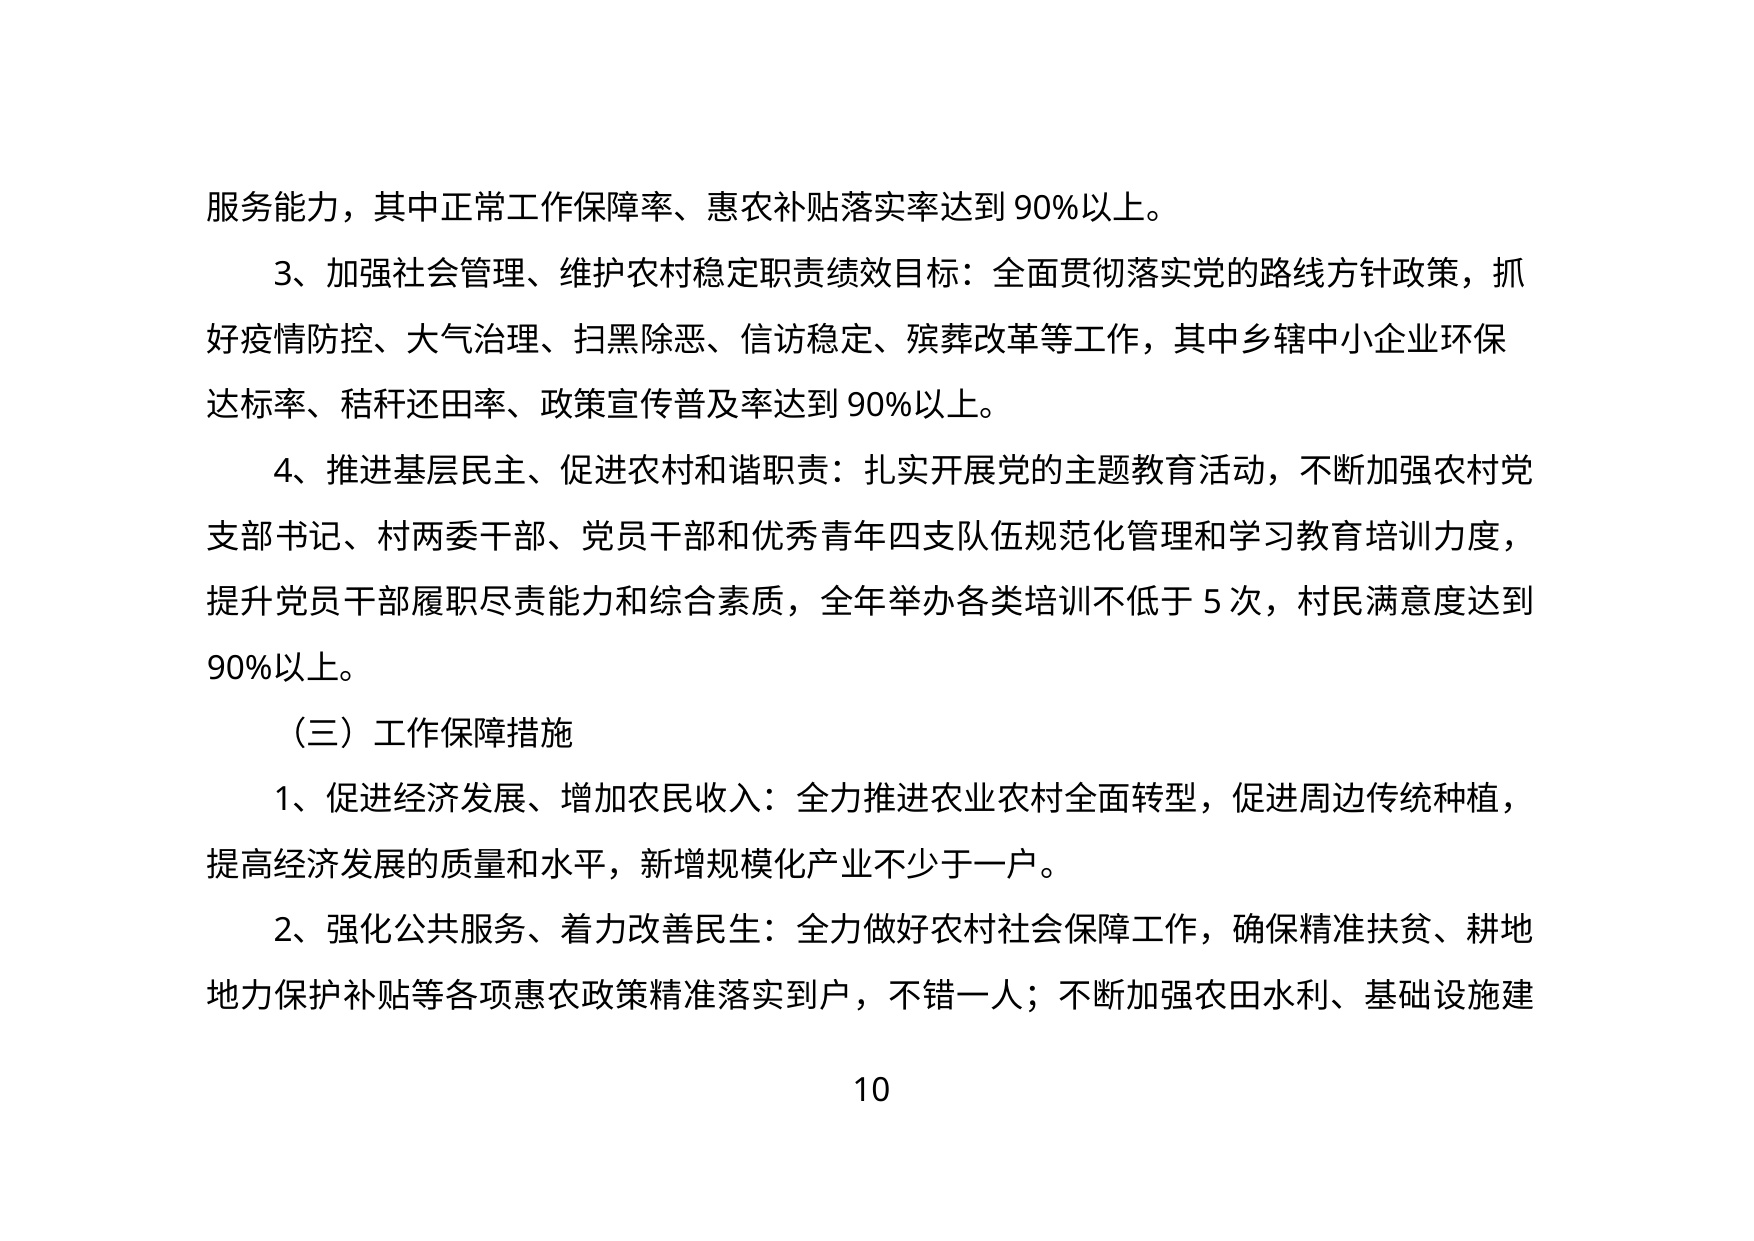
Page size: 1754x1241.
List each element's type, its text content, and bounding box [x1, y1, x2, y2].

text 1、促进经济发展、增加农民收入：全力推进农业农村全面转型，促进周边传统种植，提高经济发展的质量和水平，新增规模化产业不少于一户。 [207, 763, 1535, 894]
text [207, 894, 1535, 1026]
text 3、加强社会管理、维护农村稳定职责绩效目标：全面贯彻落实党的路线方针政策，抓好疫情防控、大气治理、扫黑除恶、信访稳定、殡葬改革等工作，其中乡辖中小企业环保达标率、秸秆还田率、政策宣传普及率达到90%以上。 [207, 238, 1535, 435]
text （三）工作保障措施 [207, 698, 1535, 763]
text 4、推进基层民主、促进农村和谐职责：扎实开展党的主题教育活动，不断加强农村党支部书记、村两委干部、党员干部和优秀青年四支队伍规范化管理和学习教育培训力度，提升党员干部履职尽责能力和综合素质，全年举办各类培训不低于5次，村民满意度达到90%以上。 [207, 435, 1535, 698]
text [207, 173, 1535, 238]
